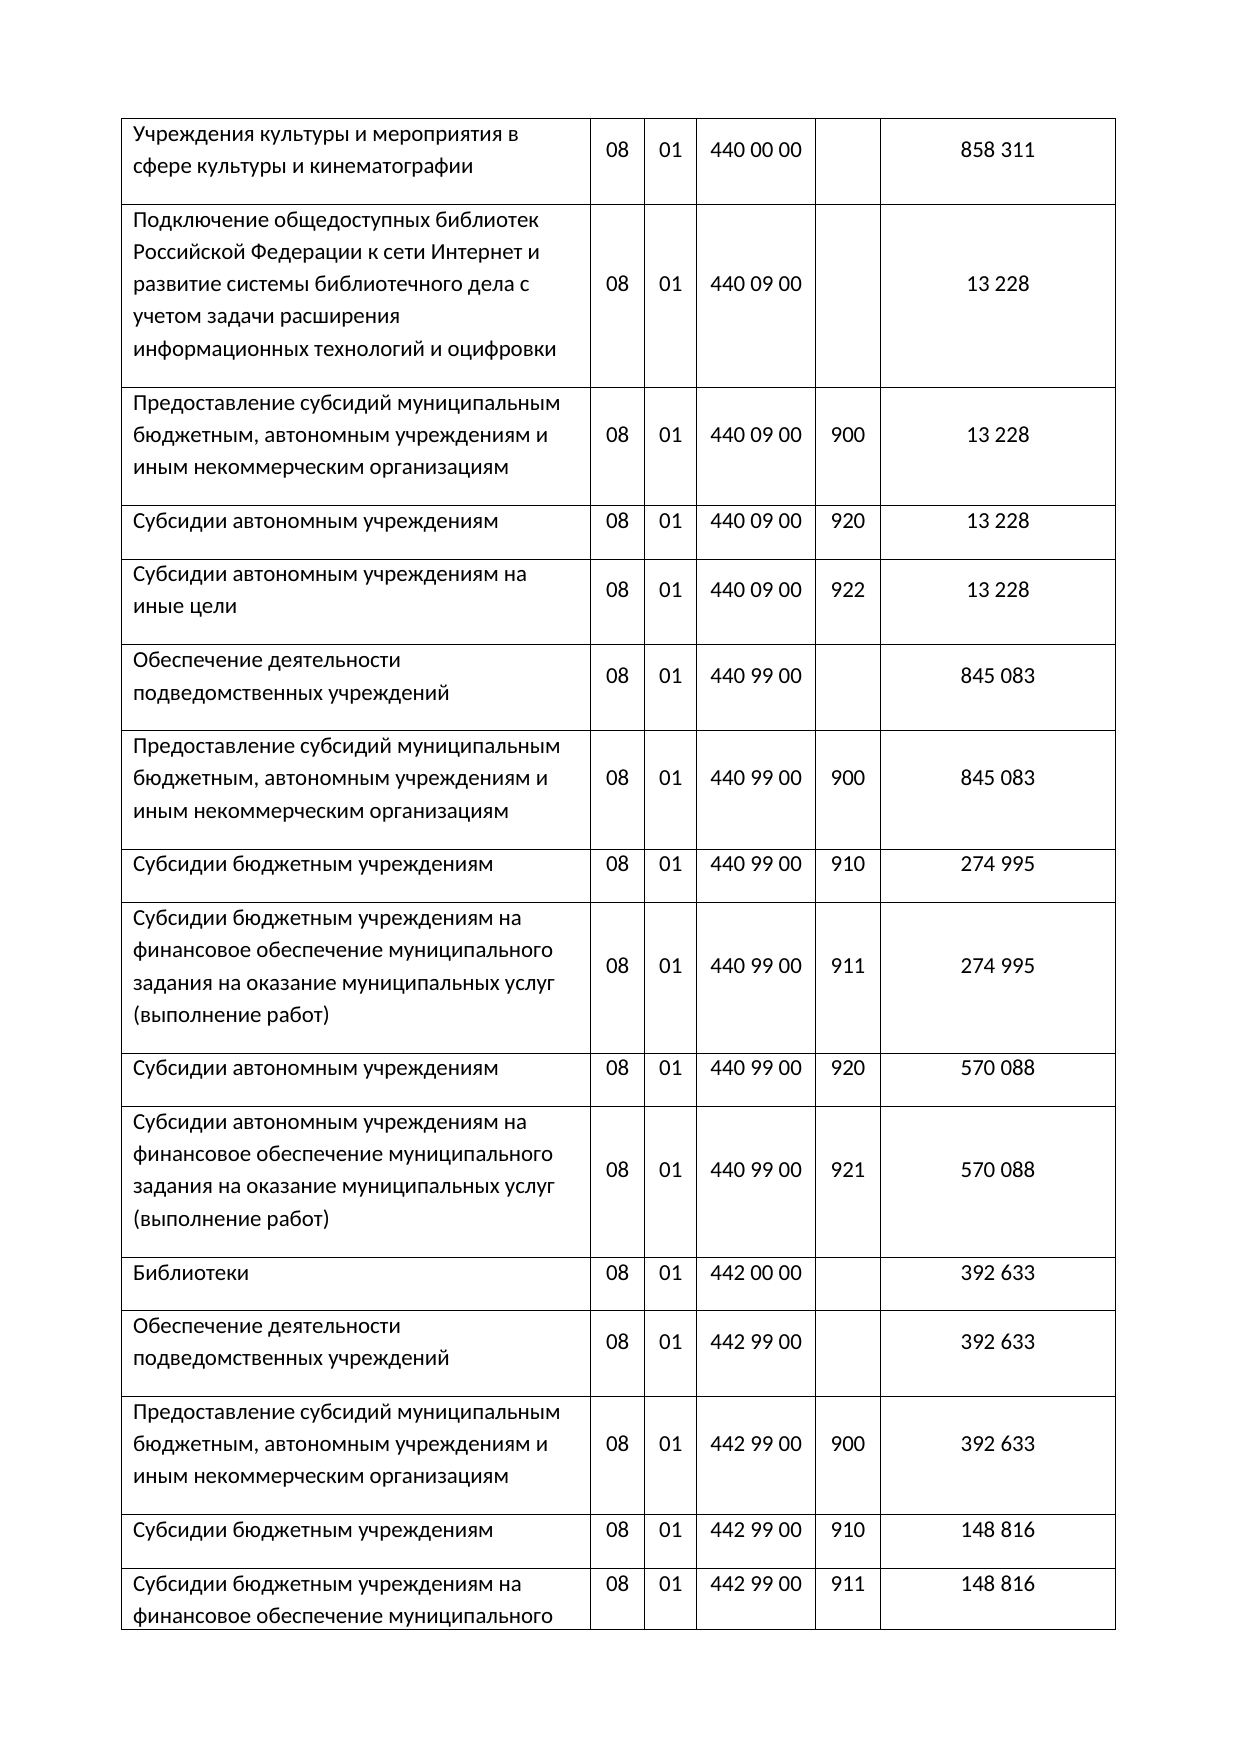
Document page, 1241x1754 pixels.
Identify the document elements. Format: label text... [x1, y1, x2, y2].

table_cell Субсидии бюджетным учреждениям [122, 850, 590, 902]
table_cell [816, 1311, 880, 1396]
table_cell 01 [645, 903, 696, 1052]
table_cell [816, 1258, 880, 1310]
table_cell 01 [645, 205, 696, 387]
table_cell 922 [816, 560, 880, 644]
table_cell 08 [591, 388, 644, 505]
table_cell [816, 119, 880, 204]
table_cell 01 [645, 1054, 696, 1106]
table_cell 01 [645, 645, 696, 730]
table_cell 274 995 [881, 903, 1115, 1052]
table_cell 440 09 00 [697, 205, 815, 387]
table_cell Библиотеки [122, 1258, 590, 1310]
table_cell 920 [816, 1054, 880, 1106]
table_cell 442 99 00 [697, 1397, 815, 1514]
table_cell 440 09 00 [697, 506, 815, 558]
table_cell 440 09 00 [697, 388, 815, 505]
table_cell 08 [591, 560, 644, 644]
table_cell 440 99 00 [697, 1107, 815, 1257]
table_cell 08 [591, 205, 644, 387]
table_cell 392 633 [881, 1397, 1115, 1514]
table_cell Субсидии автономным учреждениям [122, 506, 590, 558]
table_cell 148 816 [881, 1515, 1115, 1568]
table_cell 440 99 00 [697, 645, 815, 730]
table_cell 920 [816, 506, 880, 558]
table_cell 911 [816, 903, 880, 1052]
table_cell 440 99 00 [697, 731, 815, 848]
table_cell 08 [591, 731, 644, 848]
table_cell 900 [816, 1397, 880, 1514]
table_cell 01 [645, 388, 696, 505]
table_cell Учреждения культуры и мероприятия в сфере культуры и кинематографии [122, 119, 590, 204]
table_cell 148 816 [881, 1569, 1115, 1629]
table_cell [816, 205, 880, 387]
table_cell 08 [591, 1258, 644, 1310]
table_cell 01 [645, 1311, 696, 1396]
table_cell 442 00 00 [697, 1258, 815, 1310]
table_cell 910 [816, 1515, 880, 1568]
table_cell 13 228 [881, 560, 1115, 644]
table_cell Предоставление субсидий муниципальным бюджетным, автономным учреждениям и иным некоммерческим организациям [122, 731, 590, 848]
table_cell 08 [591, 903, 644, 1052]
table_cell 570 088 [881, 1107, 1115, 1257]
table_cell 900 [816, 388, 880, 505]
table_cell Обеспечение деятельности подведомственных учреждений [122, 645, 590, 730]
table_cell Субсидии бюджетным учреждениям [122, 1515, 590, 1568]
table_cell 845 083 [881, 731, 1115, 848]
table_cell Предоставление субсидий муниципальным бюджетным, автономным учреждениям и иным некоммерческим организациям [122, 1397, 590, 1514]
table_cell 13 228 [881, 388, 1115, 505]
table_cell 570 088 [881, 1054, 1115, 1106]
table_cell Предоставление субсидий муниципальным бюджетным, автономным учреждениям и иным некоммерческим организациям [122, 388, 590, 505]
table_cell Субсидии автономным учреждениям на иные цели [122, 560, 590, 644]
table_cell 921 [816, 1107, 880, 1257]
table_cell 08 [591, 1054, 644, 1106]
table_cell 910 [816, 850, 880, 902]
table_cell 392 633 [881, 1311, 1115, 1396]
table_cell 440 99 00 [697, 903, 815, 1052]
table_cell 01 [645, 1397, 696, 1514]
table_cell 442 99 00 [697, 1515, 815, 1568]
table_cell 900 [816, 731, 880, 848]
table_cell 440 99 00 [697, 850, 815, 902]
table_cell Субсидии автономным учреждениям на финансовое обеспечение муниципального задания на оказание муниципальных услуг (выполнение работ) [122, 1107, 590, 1257]
table_cell 01 [645, 731, 696, 848]
table_cell 01 [645, 119, 696, 204]
table_cell 08 [591, 645, 644, 730]
table_cell 274 995 [881, 850, 1115, 902]
table_cell 08 [591, 1311, 644, 1396]
table_cell Субсидии бюджетным учреждениям на финансовое обеспечение муниципального задания на оказание муниципальных услуг (выполнение работ) [122, 903, 590, 1052]
table_cell 08 [591, 1397, 644, 1514]
table_cell 08 [591, 506, 644, 558]
table_cell 440 00 00 [697, 119, 815, 204]
table_cell 13 228 [881, 205, 1115, 387]
table_cell 01 [645, 1515, 696, 1568]
table_cell Подключение общедоступных библиотек Российской Федерации к сети Интернет и развитие системы библиотечного дела с учетом задачи расширения информационных технологий и оцифровки [122, 205, 590, 387]
table_cell 13 228 [881, 506, 1115, 558]
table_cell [122, 1569, 590, 1629]
table_cell 845 083 [881, 645, 1115, 730]
table_cell 442 99 00 [697, 1569, 815, 1629]
table_cell 01 [645, 1107, 696, 1257]
table_cell 01 [645, 506, 696, 558]
table_cell 08 [591, 1107, 644, 1257]
table_cell 08 [591, 1569, 644, 1629]
table_cell 08 [591, 1515, 644, 1568]
table_cell 08 [591, 850, 644, 902]
table_cell 01 [645, 1569, 696, 1629]
table_cell 858 311 [881, 119, 1115, 204]
table_cell Обеспечение деятельности подведомственных учреждений [122, 1311, 590, 1396]
table_cell 01 [645, 1258, 696, 1310]
table_cell 01 [645, 560, 696, 644]
table_cell Субсидии автономным учреждениям [122, 1054, 590, 1106]
table_cell 442 99 00 [697, 1311, 815, 1396]
table_cell 440 09 00 [697, 560, 815, 644]
table_cell 440 99 00 [697, 1054, 815, 1106]
table_cell 01 [645, 850, 696, 902]
table_cell 911 [816, 1569, 880, 1629]
table_cell 08 [591, 119, 644, 204]
table_cell 392 633 [881, 1258, 1115, 1310]
table_cell [816, 645, 880, 730]
